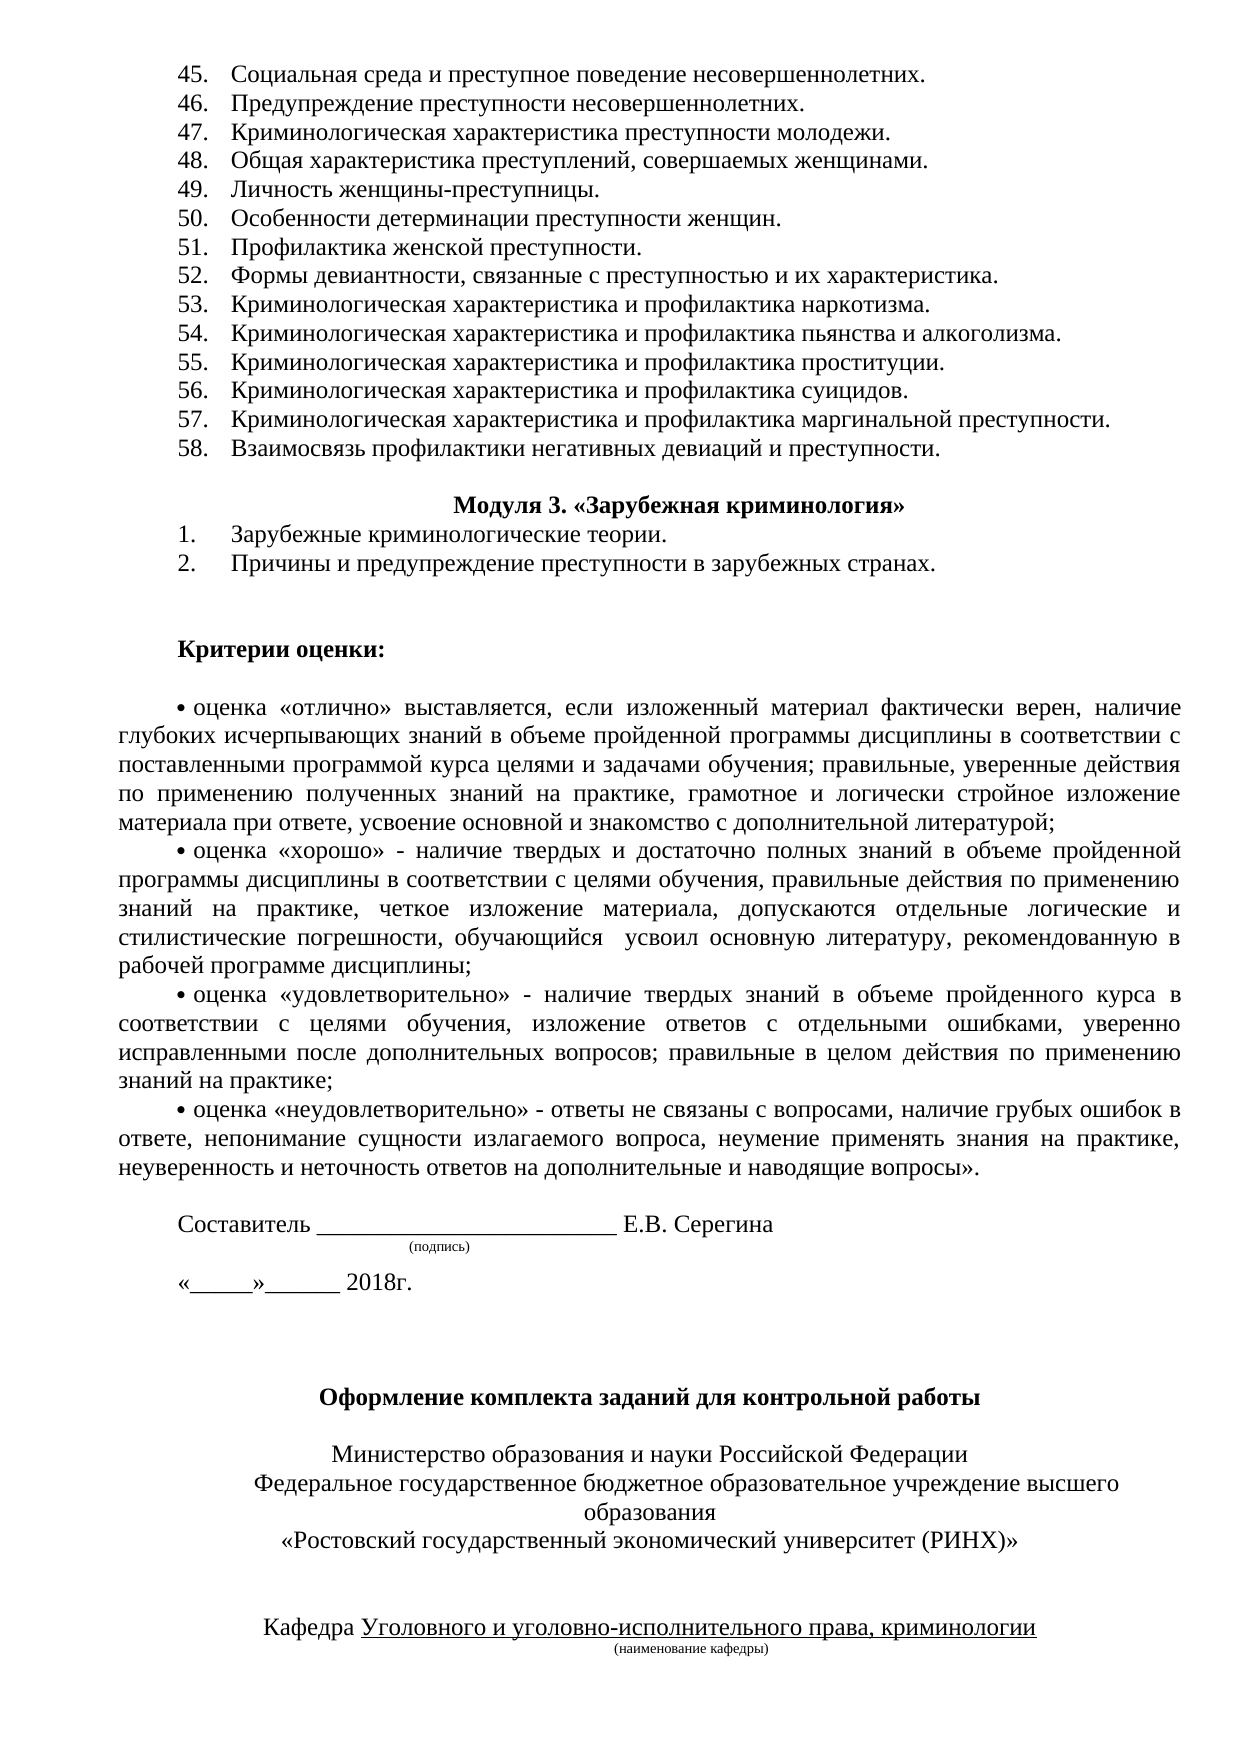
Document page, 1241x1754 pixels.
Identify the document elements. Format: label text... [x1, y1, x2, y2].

text Модуля 3. «Зарубежная криминология» [118, 490, 1181, 519]
text Министерство образования и науки Российской Федерации [118, 1439, 1181, 1468]
list оценка «отлично» выставляется, если изложенный материал фактически верен, наличие глубоких исчерпывающих знаний в объеме пройденной программы дисциплины в соответствии с поставленными программой курса целями и задачами обучения; правильные, уверенные действия по применению полученных знаний на практике, грамотное и логически стройное изложение материала при ответе, усвоение основной и знакомство с дополнительной литературой; [118, 692, 1181, 835]
list оценка «неудовлетворительно» - ответы не связаны с вопросами, наличие грубых ошибок в ответе, непонимание сущности излагаемого вопроса, неумение применять знания на практике, неуверенность и неточность ответов на дополнительные и наводящие вопросы». [118, 1094, 1181, 1180]
text Критерии оценки: [118, 634, 1181, 663]
list Общая характеристика преступлений, совершаемых женщинами. [118, 145, 1181, 174]
list Личность женщины-преступницы. [118, 174, 1181, 203]
list Криминологическая характеристика преступности молодежи. [118, 117, 1181, 145]
list Формы девиантности, связанные с преступностью и их характеристика. [118, 260, 1181, 289]
text Федеральное государственное бюджетное образовательное учреждение высшего образования [118, 1468, 1181, 1525]
text «_____»______ 2018г. [118, 1267, 1181, 1295]
text (наименование кафедры) [118, 1640, 1181, 1669]
list Социальная среда и преступное поведение несовершеннолетних. [118, 59, 1181, 88]
list Криминологическая характеристика и профилактика суицидов. [118, 375, 1181, 404]
list Криминологическая характеристика и профилактика проституции. [118, 347, 1181, 375]
text Оформление комплекта заданий для контрольной работы [118, 1382, 1181, 1410]
text Кафедра Уголовного и уголовно-исполнительного права, криминологии [118, 1612, 1181, 1640]
text Составитель ________________________ Е.В. Серегина [118, 1209, 1181, 1238]
list Взаимосвязь профилактики негативных девиаций и преступности. [118, 433, 1181, 462]
list Профилактика женской преступности. [118, 232, 1181, 260]
list Причины и предупреждение преступности в зарубежных странах. [118, 548, 1181, 577]
list Криминологическая характеристика и профилактика наркотизма. [118, 289, 1181, 318]
list Особенности детерминации преступности женщин. [118, 203, 1181, 232]
list Зарубежные криминологические теории. [118, 519, 1181, 548]
list Криминологическая характеристика и профилактика пьянства и алкоголизма. [118, 318, 1181, 347]
text «Ростовский государственный экономический университет (РИНХ)» [118, 1525, 1181, 1554]
list Предупреждение преступности несовершеннолетних. [118, 88, 1181, 117]
text (подпись) [118, 1238, 1181, 1267]
list оценка «хорошо» - наличие твердых и достаточно полных знаний в объеме пройденной программы дисциплины в соответствии с целями обучения, правильные действия по применению знаний на практике, четкое изложение материала, допускаются отдельные логические и стилистические погрешности, обучающийся усвоил основную литературу, рекомендованную в рабочей программе дисциплины; [118, 835, 1181, 979]
list Криминологическая характеристика и профилактика маргинальной преступности. [118, 404, 1181, 433]
list оценка «удовлетворительно» - наличие твердых знаний в объеме пройденного курса в соответствии с целями обучения, изложение ответов с отдельными ошибками, уверенно исправленными после дополнительных вопросов; правильные в целом действия по применению знаний на практике; [118, 979, 1181, 1094]
